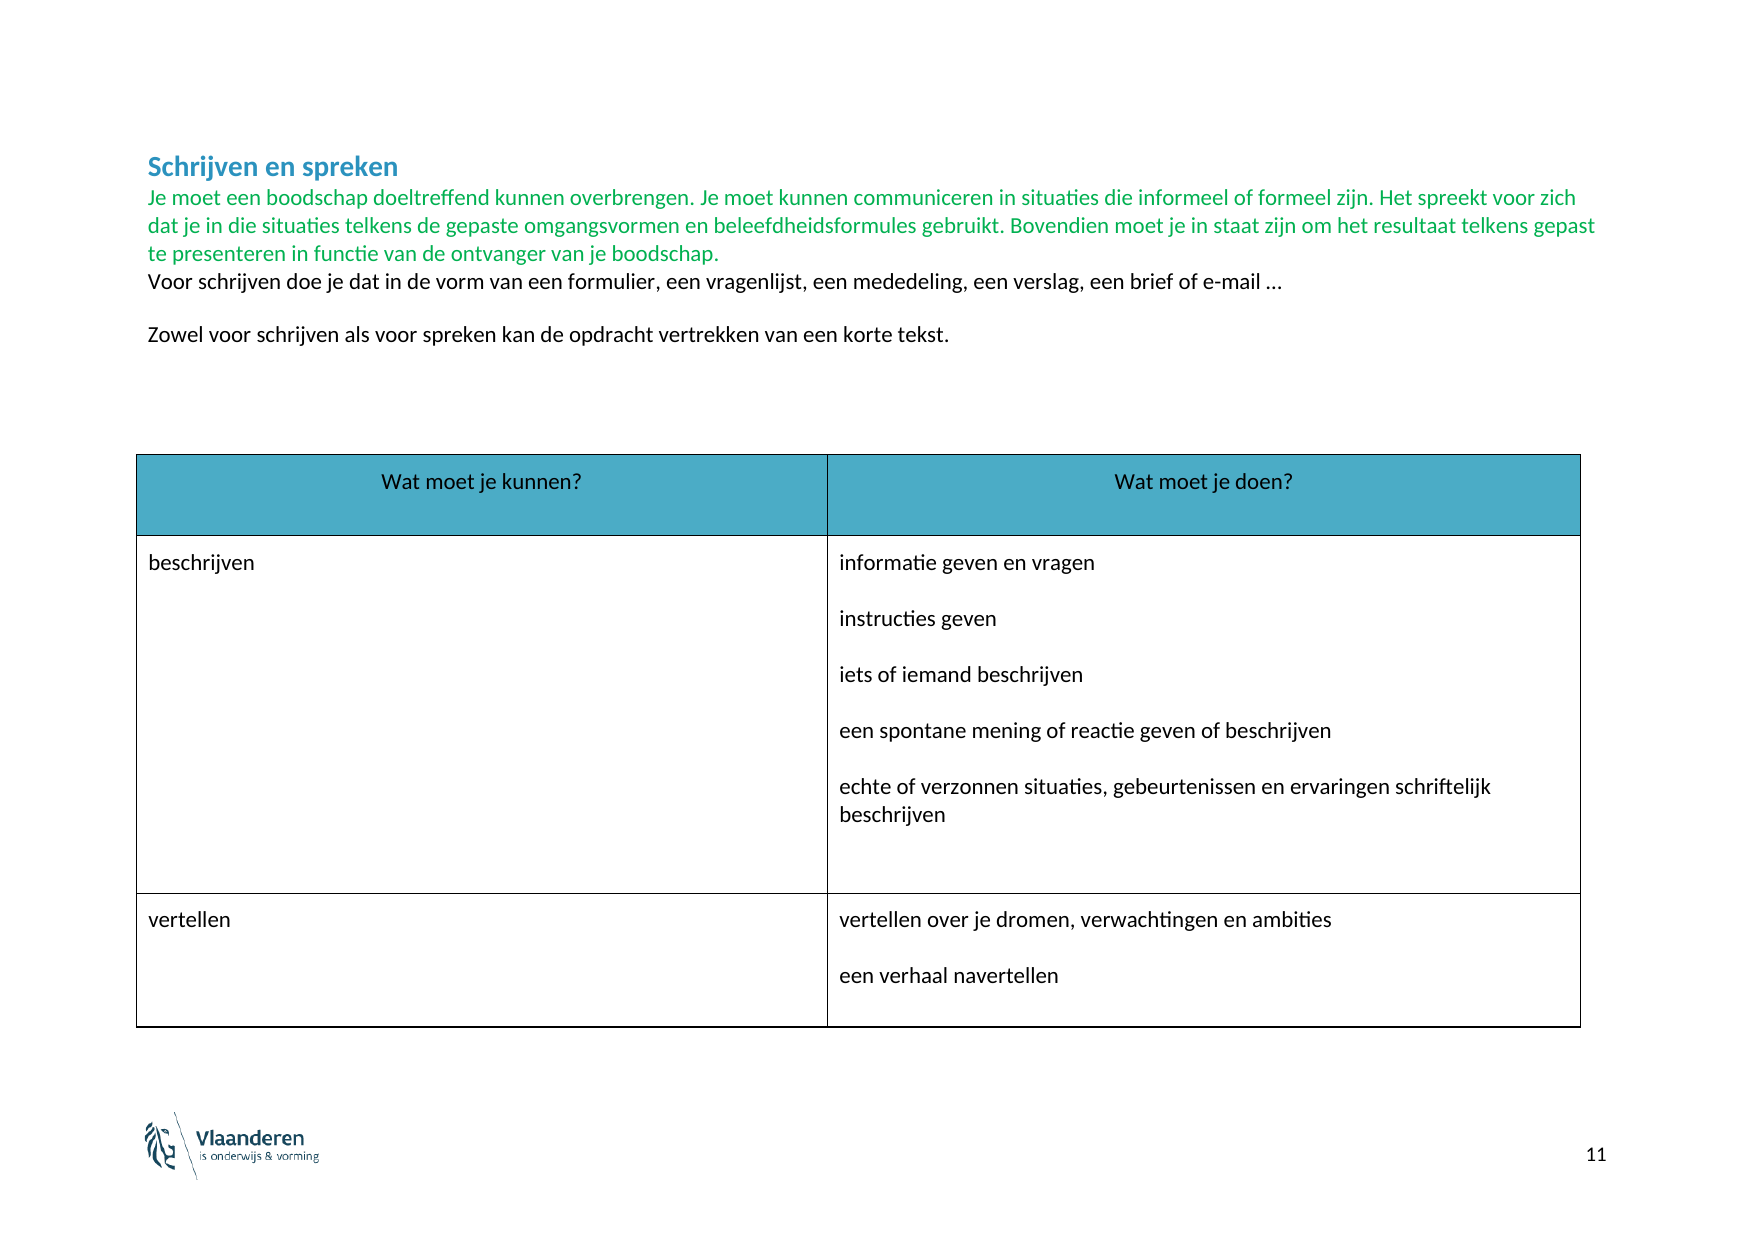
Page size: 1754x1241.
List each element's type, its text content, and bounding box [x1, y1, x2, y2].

table_cell vertellen [137, 894, 827, 1026]
table_cell informatie geven en vragen instructies geven iets of iemand beschrijven een spontane mening of reactie geven of beschrijven echte of verzonnen situaties, gebeurtenissen en ervaringen schriftelijk beschrijven [828, 536, 1580, 893]
text Je moet een boodschap doeltreffend kunnen overbrengen. Je moet kunnen communiceren in situaties die informeel of formeel zijn. Het spreekt voor zich dat je in die situaties telkens de gepaste omgangsvormen en beleefdheidsformules gebruikt. Bovendien moet je in staat zijn om het resultaat telkens gepast te presenteren in functie van de ontvanger van je boodschap. [148, 183, 1606, 267]
text Schrijven en spreken [148, 148, 1606, 183]
table_header Wat moet je doen? [828, 455, 1580, 535]
picture [144, 1112, 327, 1180]
table_cell vertellen over je dromen, verwachtingen en ambities een verhaal navertellen [828, 894, 1580, 1026]
text Voor schrijven doe je dat in de vorm van een formulier, een vragenlijst, een mededeling, een verslag, een brief of e-mail … [148, 267, 1606, 295]
text Zowel voor schrijven als voor spreken kan de opdracht vertrekken van een korte tekst. [148, 320, 1606, 348]
table_header Wat moet je kunnen? [137, 455, 827, 535]
table_cell beschrijven [137, 536, 827, 893]
